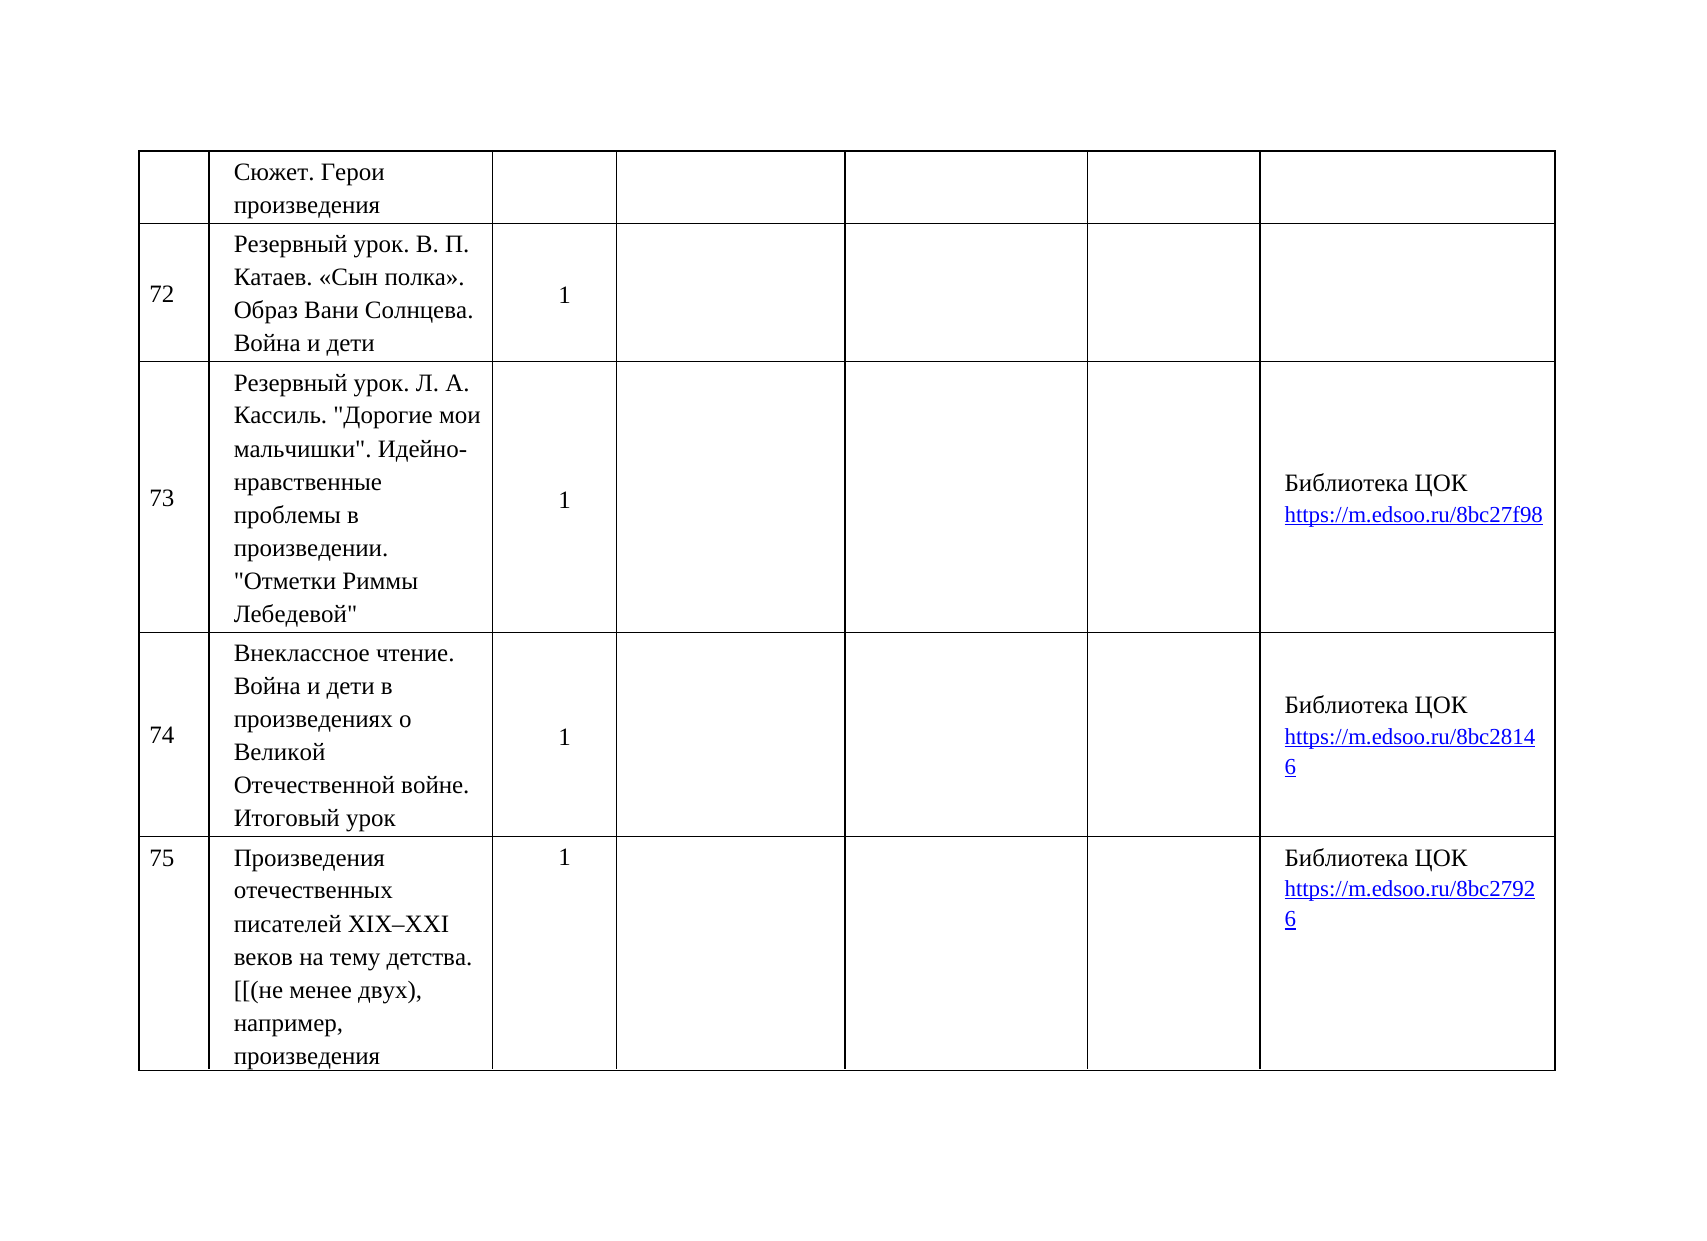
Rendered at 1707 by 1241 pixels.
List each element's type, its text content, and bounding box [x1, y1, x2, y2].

table_cell 1 [493, 362, 616, 631]
table_cell [617, 362, 844, 631]
table_cell [1261, 224, 1554, 361]
table_cell 72 [140, 224, 208, 361]
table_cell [1261, 152, 1554, 222]
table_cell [210, 837, 492, 1069]
table_cell 74 [140, 633, 208, 836]
table_cell [846, 152, 1087, 222]
table_cell [1088, 362, 1259, 631]
table_cell [846, 837, 1087, 1069]
table_cell [1088, 152, 1259, 222]
table_cell 1 [493, 837, 616, 1069]
table_cell 71 [140, 152, 208, 222]
table_cell Резервный урок. В. П. Катаев. «Сын полка». Образ Вани Солнцева. Война и дети [210, 224, 492, 361]
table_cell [210, 152, 492, 222]
table_cell [846, 224, 1087, 361]
table_cell Библиотека ЦОК https://m.edsoo.ru/8bc28146 [1261, 633, 1554, 836]
table_cell [617, 633, 844, 836]
table_cell 75 [140, 837, 208, 1069]
table_cell [617, 837, 844, 1069]
table_cell 1 [493, 152, 616, 222]
table_cell [846, 362, 1087, 631]
table_cell 1 [493, 224, 616, 361]
table_cell 73 [140, 362, 208, 631]
table_cell [617, 152, 844, 222]
table_cell Внеклассное чтение. Война и дети в произведениях о Великой Отечественной войне. Итоговый урок [210, 633, 492, 836]
table_cell Библиотека ЦОК https://m.edsoo.ru/8bc27f98 [1261, 362, 1554, 631]
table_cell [1261, 837, 1554, 1069]
table_cell [1088, 633, 1259, 836]
table_cell [617, 224, 844, 361]
table_cell [1088, 837, 1259, 1069]
table_cell Резервный урок. Л. А. Кассиль. "Дорогие мои мальчишки". Идейно-нравственные проблемы в произведении. "Отметки Риммы Лебедевой" [210, 362, 492, 631]
table_cell [846, 633, 1087, 836]
table_cell [1088, 224, 1259, 361]
table_cell 1 [493, 633, 616, 836]
